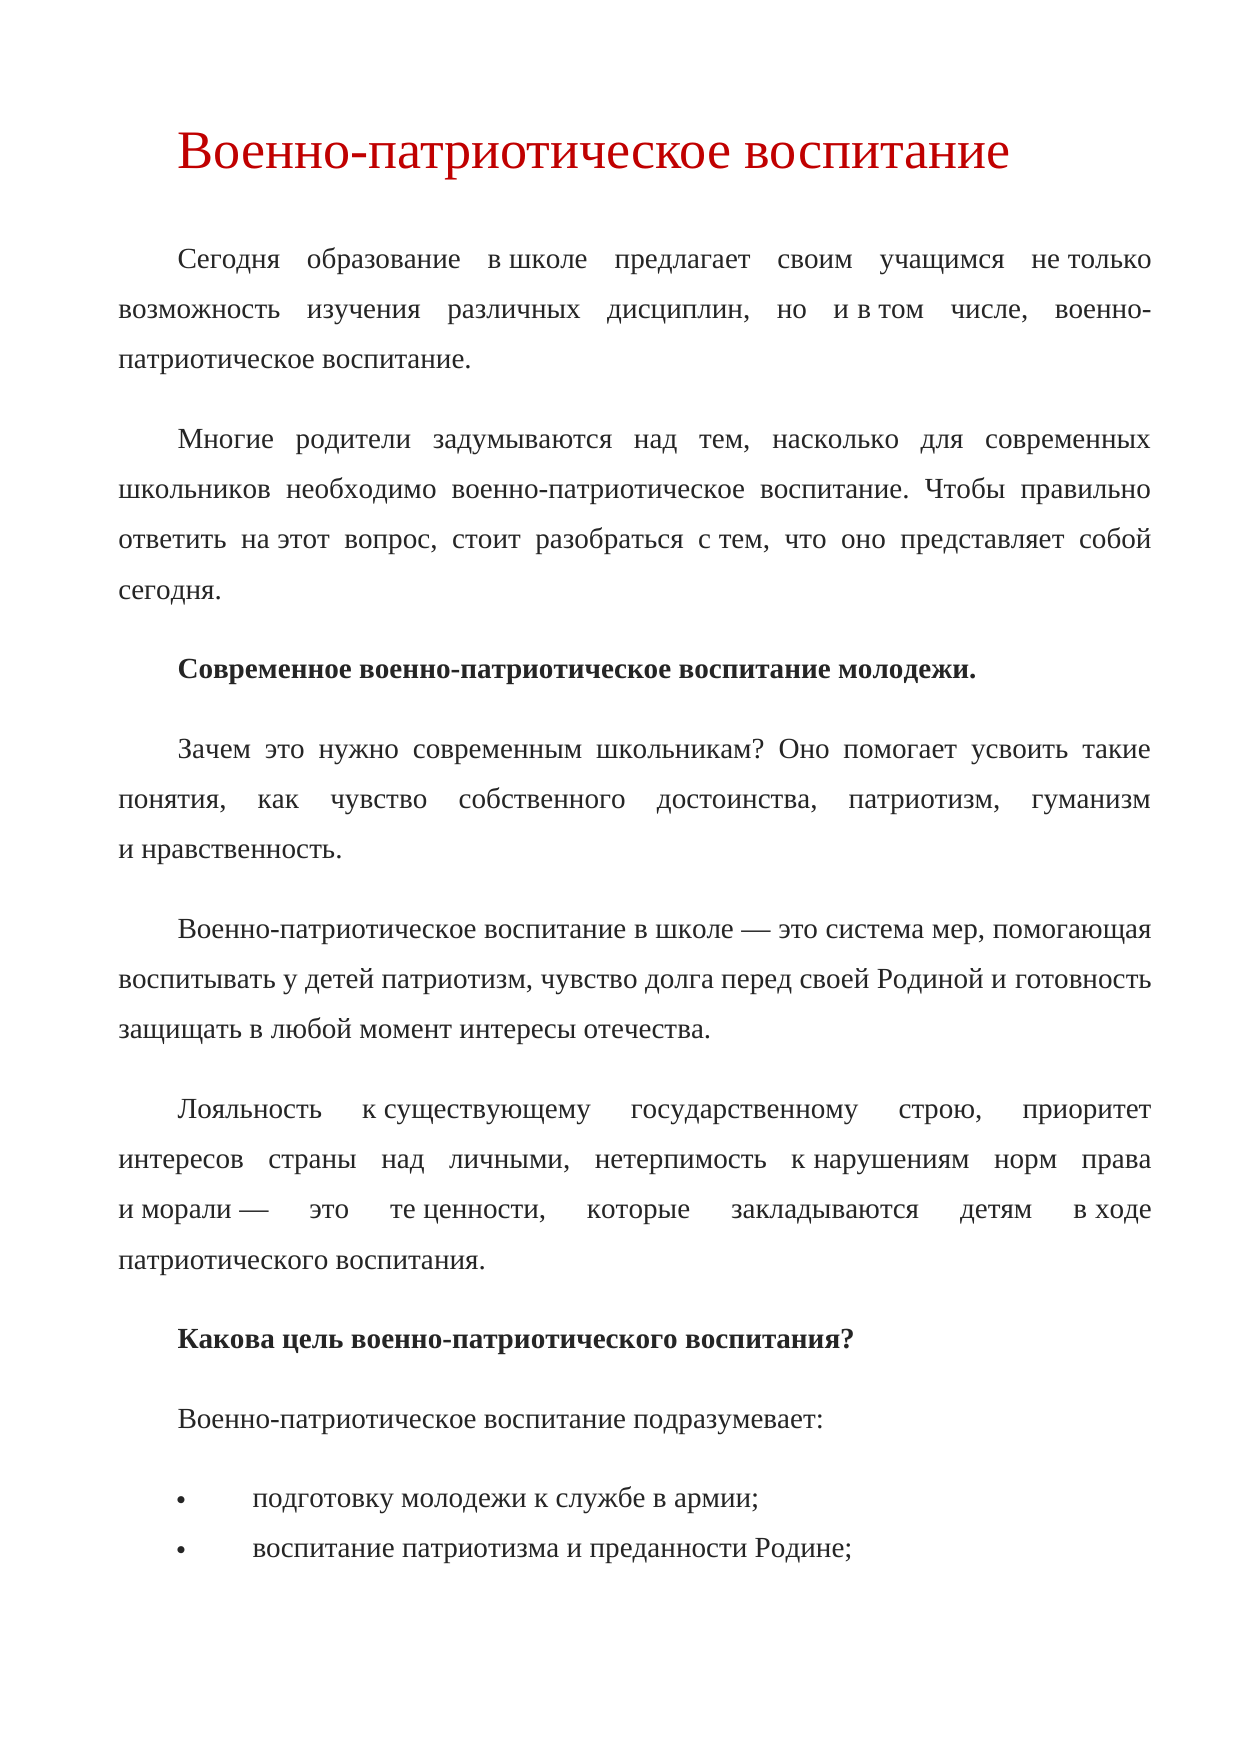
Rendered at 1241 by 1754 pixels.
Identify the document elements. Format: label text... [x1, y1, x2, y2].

text Лояльность к существующему государственному строю, приоритет интересов страны над личными, нетерпимость к нарушениям норм права и морали — это те ценности, которые закладываются детям в ходе патриотического воспитания. [118, 1091, 1152, 1275]
text Сегодня образование в школе предлагает своим учащимся не только возможность изучения различных дисциплин, но и в том числе, военно-патриотическое воспитание. [118, 241, 1152, 375]
list подготовку молодежи к службе в армии; [118, 1480, 1152, 1514]
text Военно-патриотическое воспитание подразумевает: [118, 1401, 1152, 1434]
text Военно-патриотическое воспитание в школе — это система мер, помогающая воспитывать у детей патриотизм, чувство долга перед своей Родиной и готовность защищать в любой момент интересы отечества. [118, 911, 1152, 1045]
text Современное военно-патриотическое воспитание молодежи. [118, 651, 1152, 685]
text Военно-патриотическое воспитание [118, 118, 1152, 180]
list воспитание патриотизма и преданности Родине; [118, 1531, 1152, 1564]
text Многие родители задумываются над тем, насколько для современных школьников необходимо военно-патриотическое воспитание. Чтобы правильно ответить на этот вопрос, стоит разобраться с тем, что оно представляет собой сегодня. [118, 421, 1152, 605]
text Зачем это нужно современным школьникам? Оно помогает усвоить такие понятия, как чувство собственного достоинства, патриотизм, гуманизм и нравственность. [118, 731, 1152, 865]
text Какова цель военно-патриотического воспитания? [118, 1321, 1152, 1355]
